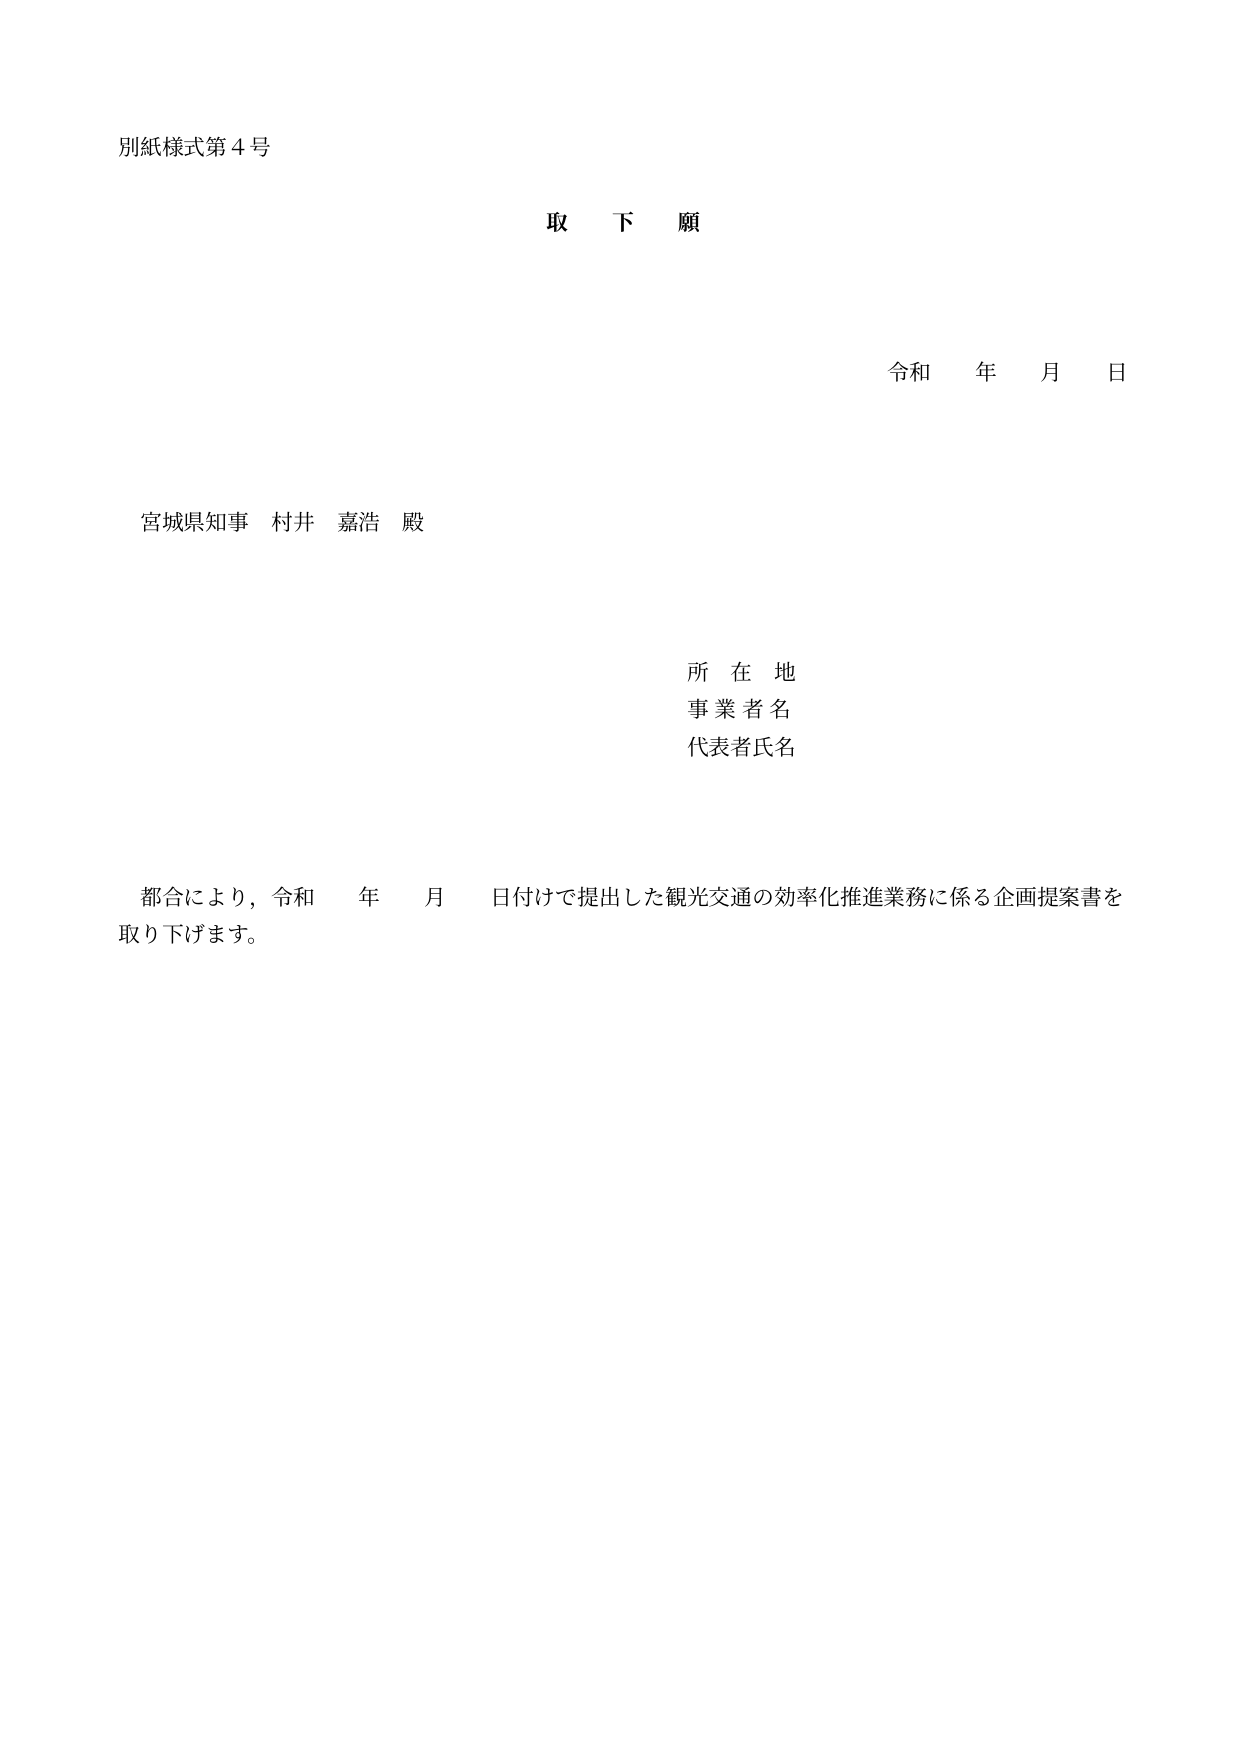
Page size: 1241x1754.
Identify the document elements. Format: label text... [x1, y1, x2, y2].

text 都合により，令和 年 月 日付けで提出した観光交通の効率化推進業務に係る企画提案書を取り下げます。 [118, 877, 1128, 952]
text 所 在 地 [118, 652, 1128, 689]
text 代表者氏名 [118, 727, 1128, 764]
text 令和 年 月 日 [118, 352, 1128, 389]
text 宮城県知事 村井 嘉浩 殿 [118, 502, 1128, 539]
text 別紙様式第４号 [118, 127, 1128, 164]
text 事 業 者 名 [118, 689, 1128, 727]
text 取 下 願 [118, 202, 1128, 239]
